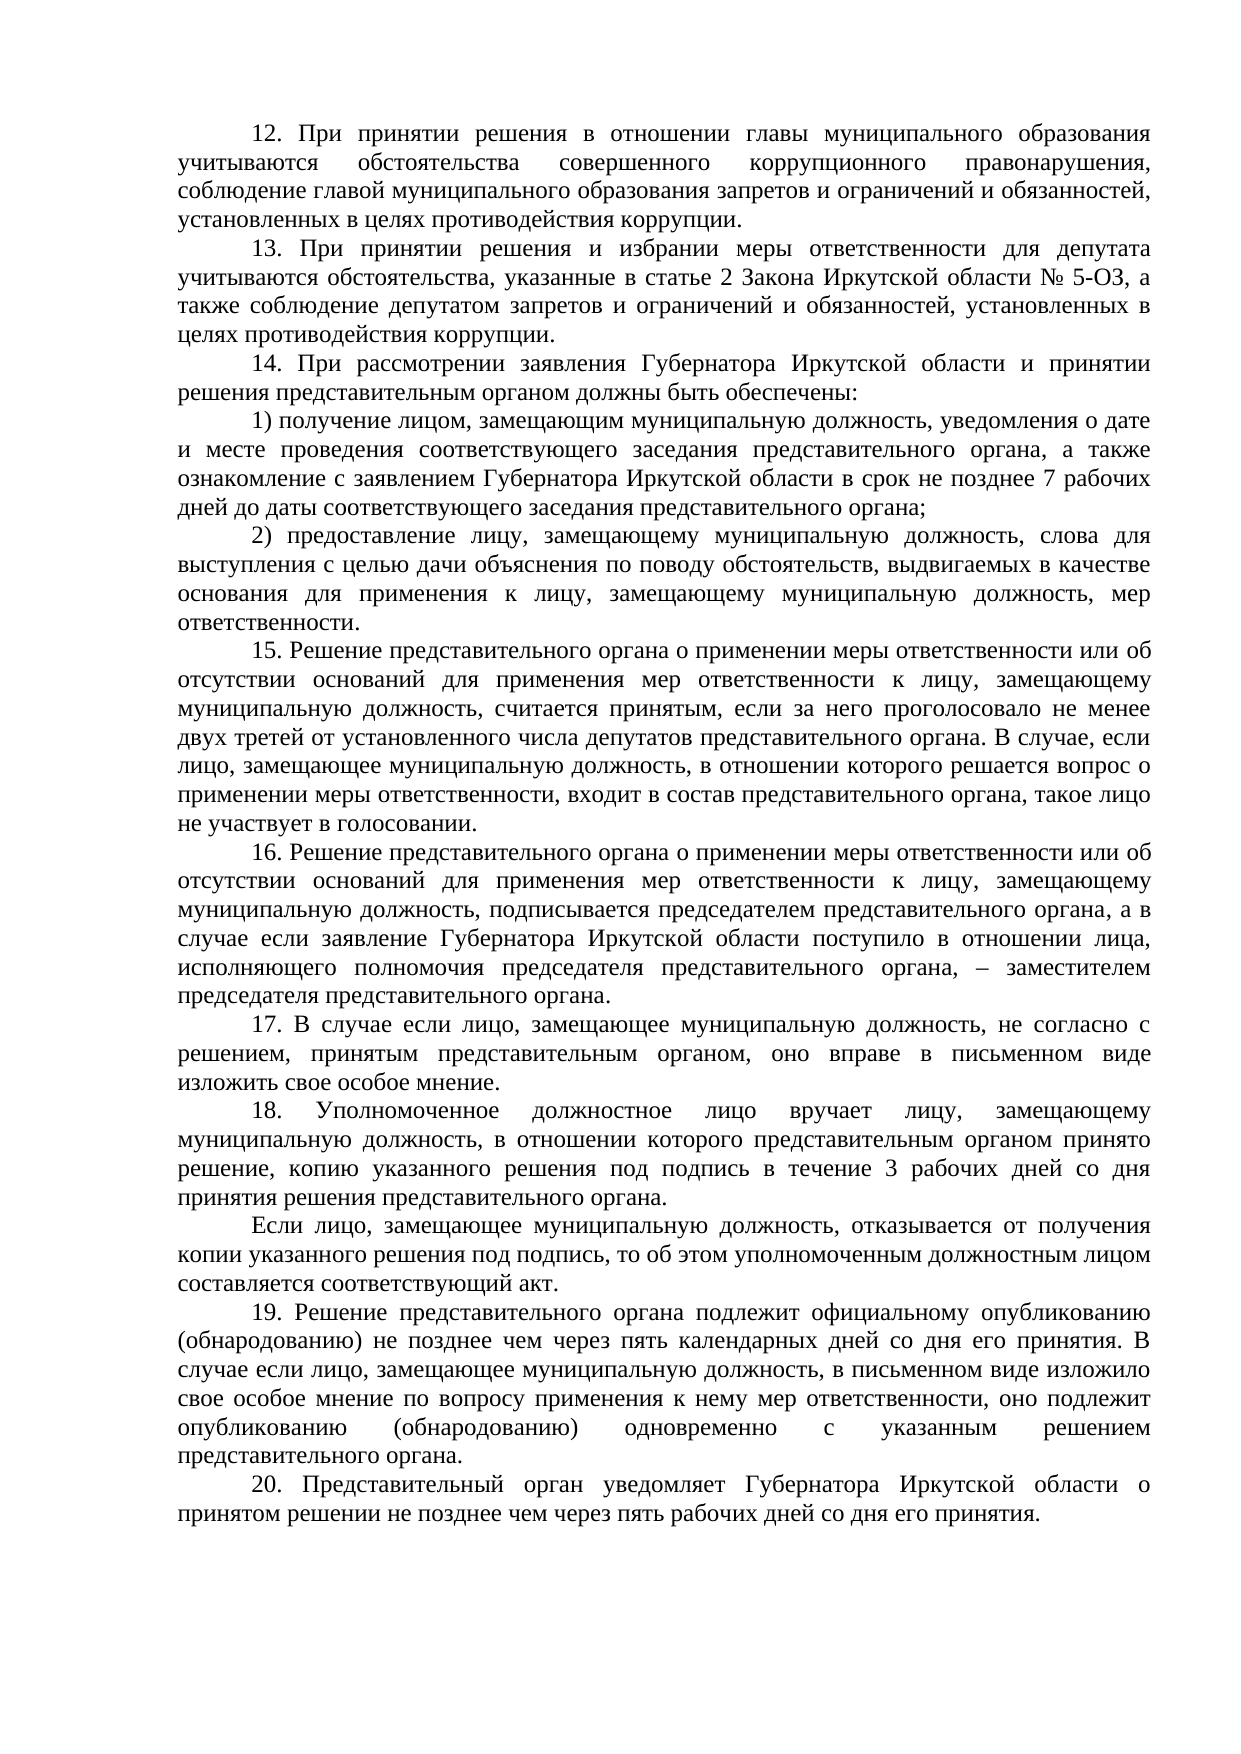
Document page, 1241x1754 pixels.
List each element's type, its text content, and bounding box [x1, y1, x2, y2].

text 20. Представительный орган уведомляет Губернатора Иркутской области о принятом решении не позднее чем через пять рабочих дней со дня его принятия. [177, 1469, 1152, 1527]
text 12. При принятии решения в отношении главы муниципального образования учитываются обстоятельства совершенного коррупционного правонарушения, соблюдение главой муниципального образования запретов и ограничений и обязанностей, установленных в целях противодействия коррупции. [177, 118, 1152, 233]
text 17. В случае если лицо, замещающее муниципальную должность, не согласно с решением, принятым представительным органом, оно вправе в письменном виде изложить свое особое мнение. [177, 1009, 1152, 1096]
text 19. Решение представительного органа подлежит официальному опубликованию (обнародованию) не позднее чем через пять календарных дней со дня его принятия. В случае если лицо, замещающее муниципальную должность, в письменном виде изложило свое особое мнение по вопросу применения к нему мер ответственности, оно подлежит опубликованию (обнародованию) одновременно с указанным решением представительного органа. [177, 1297, 1152, 1469]
text 2) предоставление лицу, замещающему муниципальную должность, слова для выступления с целью дачи объяснения по поводу обстоятельств, выдвигаемых в качестве основания для применения к лицу, замещающему муниципальную должность, мер ответственности. [177, 521, 1152, 636]
text 15. Решение представительного органа о применении меры ответственности или об отсутствии оснований для применения мер ответственности к лицу, замещающему муниципальную должность, считается принятым, если за него проголосовало не менее двух третей от установленного числа депутатов представительного органа. В случае, если лицо, замещающее муниципальную должность, в отношении которого решается вопрос о применении меры ответственности, входит в состав представительного органа, такое лицо не участвует в голосовании. [177, 636, 1152, 837]
text 1) получение лицом, замещающим муниципальную должность, уведомления о дате и месте проведения соответствующего заседания представительного органа, а также ознакомление с заявлением Губернатора Иркутской области в срок не позднее 7 рабочих дней до даты соответствующего заседания представительного органа; [177, 406, 1152, 521]
text 13. При принятии решения и избрании меры ответственности для депутата учитываются обстоятельства, указанные в статье 2 Закона Иркутской области № 5-ОЗ, а также соблюдение депутатом запретов и ограничений и обязанностей, установленных в целях противодействия коррупции. [177, 233, 1152, 348]
text Если лицо, замещающее муниципальную должность, отказывается от получения копии указанного решения под подпись, то об этом уполномоченным должностным лицом составляется соответствующий акт. [177, 1211, 1152, 1297]
text 16. Решение представительного органа о применении меры ответственности или об отсутствии оснований для применения мер ответственности к лицу, замещающему муниципальную должность, подписывается председателем представительного органа, а в случае если заявление Губернатора Иркутской области поступило в отношении лица, исполняющего полномочия председателя представительного органа, – заместителем председателя представительного органа. [177, 837, 1152, 1009]
text 14. При рассмотрении заявления Губернатора Иркутской области и принятии решения представительным органом должны быть обеспечены: [177, 348, 1152, 406]
text 18. Уполномоченное должностное лицо вручает лицу, замещающему муниципальную должность, в отношении которого представительным органом принято решение, копию указанного решения под подпись в течение 3 рабочих дней со дня принятия решения представительного органа. [177, 1096, 1152, 1211]
